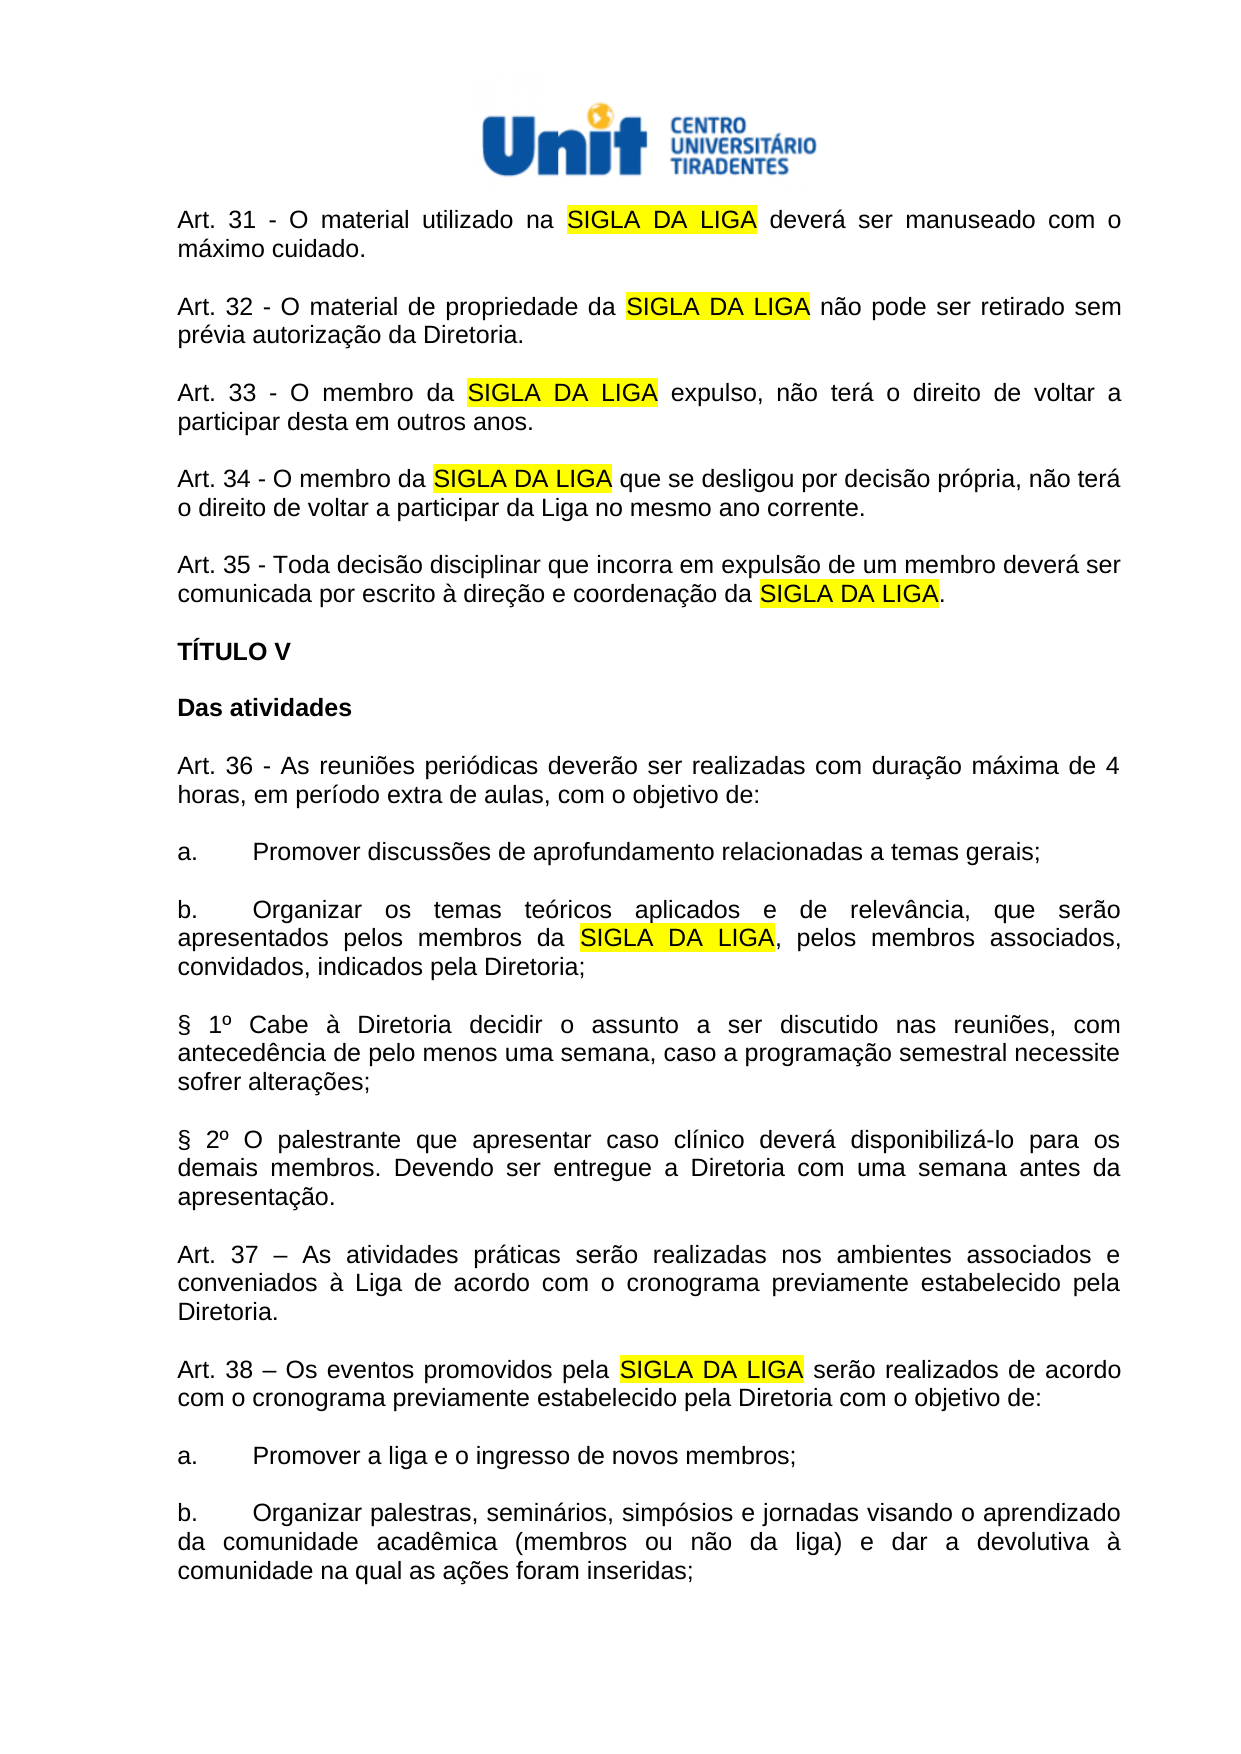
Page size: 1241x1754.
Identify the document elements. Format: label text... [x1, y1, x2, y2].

text § 1º Cabe à Diretoria decidir o assunto a ser discutido nas reuniões, com antecedência de pelo menos uma semana, caso a programação semestral necessite sofrer alterações; [177, 1009, 1122, 1096]
text Art. 38 – Os eventos promovidos pela SIGLA DA LIGA serão realizados de acordo com o cronograma previamente estabelecido pela Diretoria com o objetivo de: [177, 1354, 1122, 1412]
text Art. 36 - As reuniões periódicas deverão ser realizadas com duração máxima de 4 horas, em período extra de aulas, com o objetivo de: [177, 751, 1122, 808]
list Organizar palestras, seminários, simpósios e jornadas visando o aprendizado da comunidade acadêmica (membros ou não da liga) e dar a devolutiva à comunidade na qual as ações foram inseridas; [177, 1498, 1122, 1584]
picture [474, 73, 825, 206]
text Art. 33 - O membro da SIGLA DA LIGA expulso, não terá o direito de voltar a participar desta em outros anos. [177, 378, 1122, 435]
list Promover discussões de aprofundamento relacionadas a temas gerais; [177, 837, 1122, 866]
text Art. 32 - O material de propriedade da SIGLA DA LIGA não pode ser retirado sem prévia autorização da Diretoria. [177, 292, 1122, 349]
list Organizar os temas teóricos aplicados e de relevância, que serão apresentados pelos membros da SIGLA DA LIGA, pelos membros associados, convidados, indicados pela Diretoria; [177, 894, 1122, 981]
text TÍTULO V [177, 637, 1122, 665]
text § 2º O palestrante que apresentar caso clínico deverá disponibilizá-lo para os demais membros. Devendo ser entregue a Diretoria com uma semana antes da apresentação. [177, 1124, 1122, 1211]
text Art. 37 – As atividades práticas serão realizadas nos ambientes associados e conveniados à Liga de acordo com o cronograma previamente estabelecido pela Diretoria. [177, 1239, 1122, 1326]
text Art. 31 - O material utilizado na SIGLA DA LIGA deverá ser manuseado com o máximo cuidado. [177, 205, 1122, 263]
text Art. 35 - Toda decisão disciplinar que incorra em expulsão de um membro deverá ser comunicada por escrito à direção e coordenação da SIGLA DA LIGA. [177, 550, 1122, 608]
list Promover a liga e o ingresso de novos membros; [177, 1441, 1122, 1469]
text Das atividades [177, 693, 1122, 722]
text Art. 34 - O membro da SIGLA DA LIGA que se desligou por decisão própria, não terá o direito de voltar a participar da Liga no mesmo ano corrente. [177, 464, 1122, 522]
